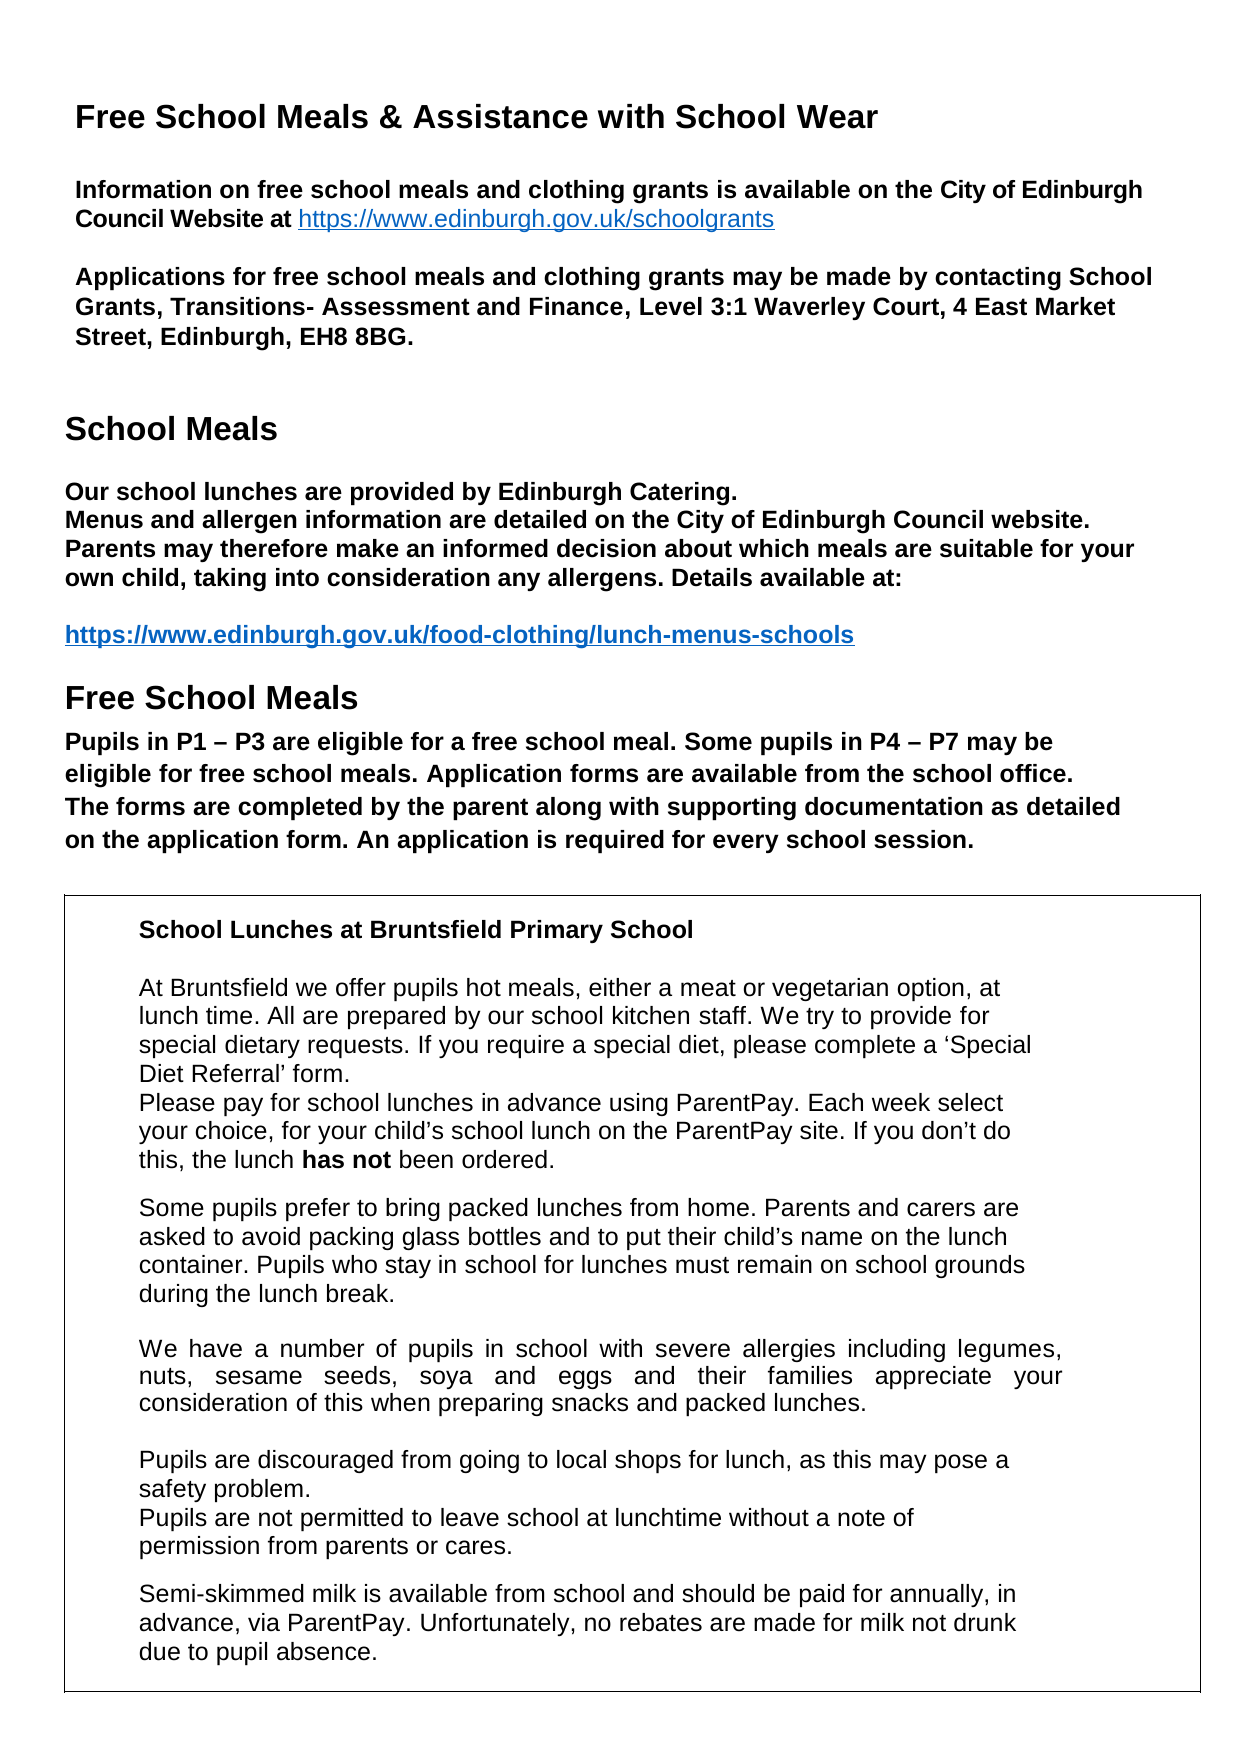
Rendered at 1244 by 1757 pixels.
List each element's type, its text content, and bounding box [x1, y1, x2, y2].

text Our school lunches are provided by Edinburgh Catering. [64, 477, 1179, 505]
text School Lunches at Bruntsfield Primary School [139, 915, 1066, 944]
text Menus and allergen information are detailed on the City of Edinburgh Council website. Parents may therefore make an informed decision about which meals are suitable for your own child, taking into consideration any allergens. Details available at: [64, 505, 1179, 592]
text Information on free school meals and clothing grants is available on the City of Edinburgh Council Website at https://www.edinburgh.gov.uk/schoolgrants [75, 175, 1179, 233]
text Please pay for school lunches in advance using ParentPay. Each week select your choice, for your child’s school lunch on the ParentPay site. If you don’t do this, the lunch has not been ordered. [139, 1088, 1052, 1174]
text Semi-skimmed milk is available from school and should be paid for annually, in advance, via ParentPay. Unfortunately, no rebates are made for milk not drunk due to pupil absence. [139, 1579, 1059, 1666]
text Pupils in P1 – P3 are eligible for a free school meal. Some pupils in P4 – P7 may be eligible for free school meals. Application forms are available from the school office. [64, 727, 1134, 788]
text https://www.edinburgh.gov.uk/food-clothing/lunch-menus-schools [64, 620, 1179, 649]
text Free School Meals & Assistance with School Wear [75, 97, 1179, 136]
text Applications for free school meals and clothing grants may be made by contacting School Grants, Transitions- Assessment and Finance, Level 3:1 Waverley Court, 4 East Market Street, Edinburgh, EH8 8BG. [75, 262, 1172, 350]
text Some pupils prefer to bring packed lunches from home. Parents and carers are asked to avoid packing glass bottles and to put their child’s name on the lunch container. Pupils who stay in school for lunches must remain on school grounds during the lunch break. [139, 1193, 1083, 1308]
text Free School Meals [64, 678, 1179, 716]
text The forms are completed by the parent along with supporting documentation as detailed [64, 792, 1134, 821]
text Pupils are not permitted to leave school at lunchtime without a note of permission from parents or cares. [139, 1502, 1042, 1560]
text We have a number of pupils in school with severe allergies including legumes, nuts, sesame seeds, soya and eggs and their families appreciate your consideration of this when preparing snacks and packed lunches. [139, 1336, 1063, 1417]
text Pupils are discouraged from going to local shops for lunch, as this may pose a safety problem. [139, 1445, 1083, 1502]
text At Bruntsfield we offer pupils hot meals, either a meat or vegetarian option, at lunch time. All are prepared by our school kitchen staff. We try to provide for special dietary requests. If you require a special diet, please complete a ‘Special Diet Referral’ form. [139, 973, 1066, 1088]
text on the application form. An application is required for every school session. [64, 825, 1134, 854]
text School Meals [64, 409, 1179, 448]
